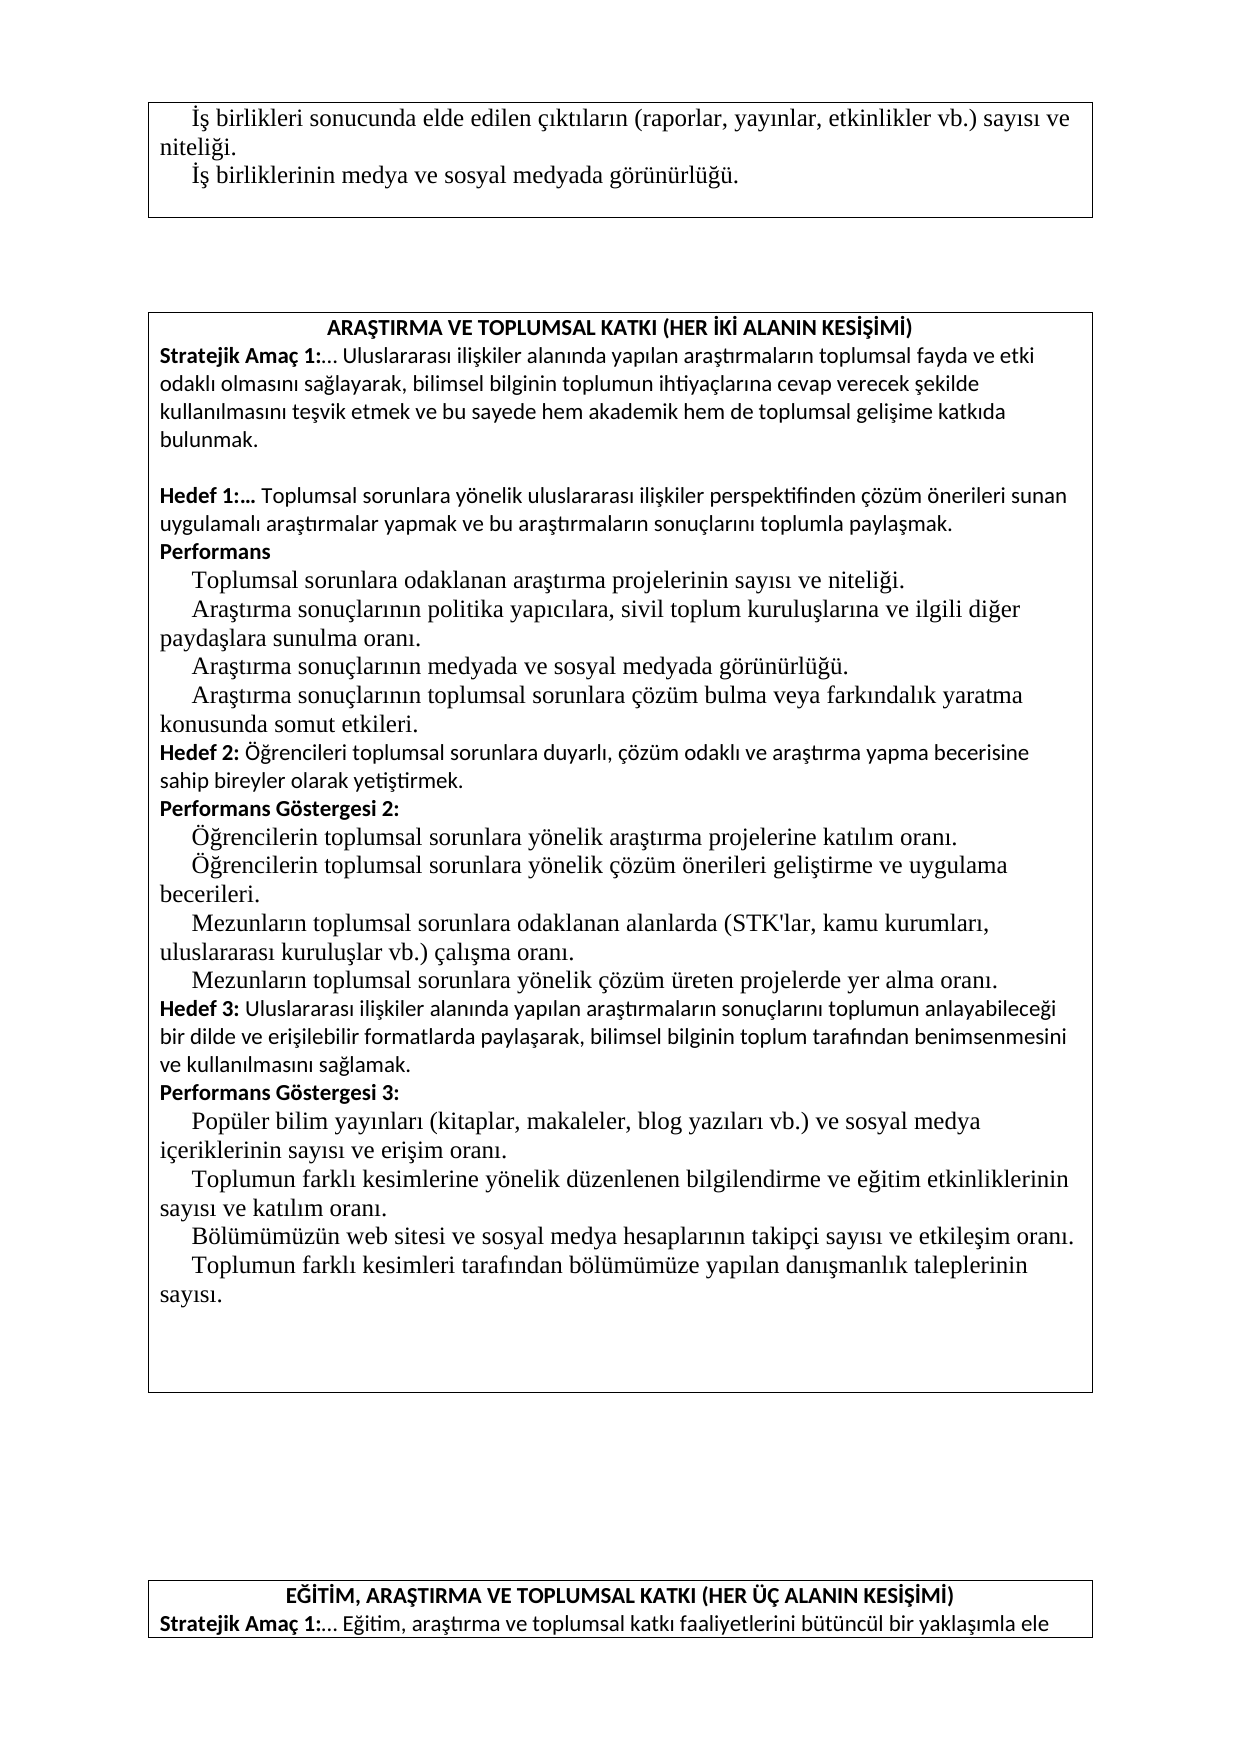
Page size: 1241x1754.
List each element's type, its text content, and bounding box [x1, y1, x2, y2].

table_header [149, 1581, 1092, 1637]
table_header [149, 103, 1092, 217]
table_header ARAŞTIRMA VE TOPLUMSAL KATKI (HER İKİ ALANIN KESİŞİMİ) Stratejik Amaç 1:… Uluslararası ilişkiler alanında yapılan araştırmaların toplumsal fayda ve etki odaklı olmasını sağlayarak, bilimsel bilginin toplumun ihtiyaçlarına cevap verecek şekilde kullanılmasını teşvik etmek ve bu sayede hem akademik hem de toplumsal gelişime katkıda bulunmak. Hedef 1:… Toplumsal sorunlara yönelik uluslararası ilişkiler perspektifinden çözüm önerileri sunan uygulamalı araştırmalar yapmak ve bu araştırmaların sonuçlarını toplumla paylaşmak. Performans  Toplumsal sorunlara odaklanan araştırma projelerinin sayısı ve niteliği.  Araştırma sonuçlarının politika yapıcılara, sivil toplum kuruluşlarına ve ilgili diğer paydaşlara sunulma oranı.  Araştırma sonuçlarının medyada ve sosyal medyada görünürlüğü.  Araştırma sonuçlarının toplumsal sorunlara çözüm bulma veya farkındalık yaratma konusunda somut etkileri. Hedef 2: Öğrencileri toplumsal sorunlara duyarlı, çözüm odaklı ve araştırma yapma becerisine sahip bireyler olarak yetiştirmek. Performans Göstergesi 2:  Öğrencilerin toplumsal sorunlara yönelik araştırma projelerine katılım oranı.  Öğrencilerin toplumsal sorunlara yönelik çözüm önerileri geliştirme ve uygulama becerileri.  Mezunların toplumsal sorunlara odaklanan alanlarda (STK'lar, kamu kurumları, uluslararası kuruluşlar vb.) çalışma oranı.  Mezunların toplumsal sorunlara yönelik çözüm üreten projelerde yer alma oranı. Hedef 3: Uluslararası ilişkiler alanında yapılan araştırmaların sonuçlarını toplumun anlayabileceği bir dilde ve erişilebilir formatlarda paylaşarak, bilimsel bilginin toplum tarafından benimsenmesini ve kullanılmasını sağlamak. Performans Göstergesi 3:  Popüler bilim yayınları (kitaplar, makaleler, blog yazıları vb.) ve sosyal medya içeriklerinin sayısı ve erişim oranı.  Toplumun farklı kesimlerine yönelik düzenlenen bilgilendirme ve eğitim etkinliklerinin sayısı ve katılım oranı.  Bölümümüzün web sitesi ve sosyal medya hesaplarının takipçi sayısı ve etkileşim oranı.  Toplumun farklı kesimleri tarafından bölümümüze yapılan danışmanlık taleplerinin sayısı. [149, 313, 1092, 1392]
